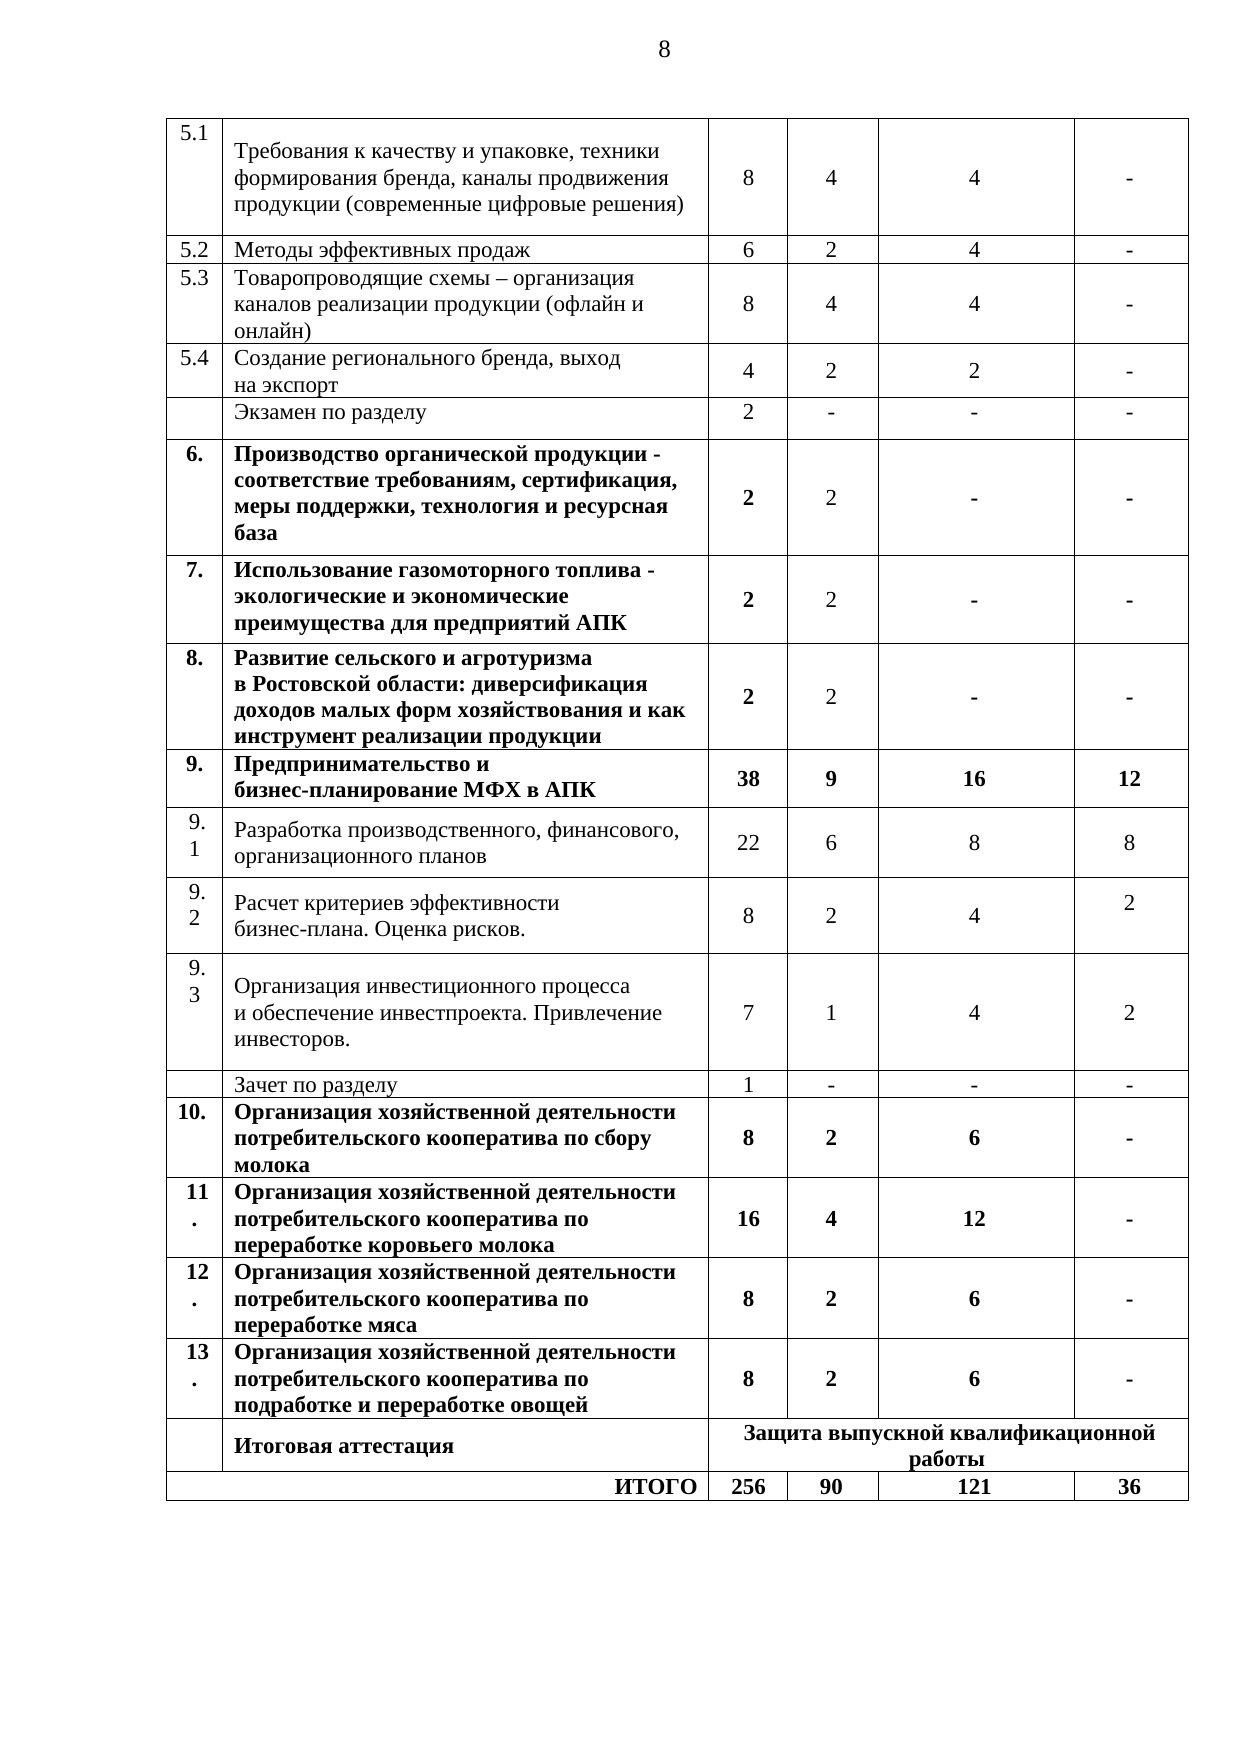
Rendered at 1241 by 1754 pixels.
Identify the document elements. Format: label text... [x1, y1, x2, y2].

table_cell 6. [167, 440, 222, 555]
table_cell 2 [788, 1339, 878, 1417]
table_cell 8 [1075, 808, 1188, 877]
table_cell Экзамен по разделу [223, 398, 708, 439]
table_cell 2 [709, 440, 787, 555]
table_cell - [1075, 398, 1188, 439]
table_cell 2 [788, 878, 878, 953]
table_cell 2 [1075, 878, 1188, 953]
table_cell - [1075, 344, 1188, 397]
table_cell Развитие сельского и агротуризма в Ростовской области: диверсификация доходов малых форм хозяйствования и как инструмент реализации продукции [223, 644, 708, 749]
table_cell - [1075, 644, 1188, 749]
table_cell 16 [879, 750, 1074, 807]
table_cell 2 [1075, 954, 1188, 1070]
table_cell Производство органической продукции - соответствие требованиям, сертификация, меры поддержки, технология и ресурсная база [223, 440, 708, 555]
table_cell 8 [709, 1098, 787, 1177]
table_cell 6 [879, 1258, 1074, 1337]
table_cell 2 [788, 1258, 878, 1337]
table_cell - [1075, 556, 1188, 642]
table_cell 4 [879, 236, 1074, 263]
table_cell 2 [709, 398, 787, 439]
table_cell - [1075, 440, 1188, 555]
table_cell - [879, 644, 1074, 749]
table_cell Требования к качеству и упаковке, техники формирования бренда, каналы продвижения продукции (современные цифровые решения) [223, 119, 708, 234]
table_cell 8 [709, 119, 787, 234]
table_cell 8 [879, 808, 1074, 877]
table_cell - [1075, 1339, 1188, 1417]
table_cell 12 [1075, 750, 1188, 807]
table_cell 9. [167, 750, 222, 807]
table_cell 2 [788, 1098, 878, 1177]
table_cell 5.1 [167, 119, 222, 234]
table_cell 4 [788, 1178, 878, 1257]
table_cell Создание регионального бренда, выход на экспорт [223, 344, 708, 397]
table_cell [167, 1071, 222, 1097]
table_cell 121 [879, 1472, 1074, 1500]
table_cell 8 [709, 1339, 787, 1417]
table_cell 4 [788, 119, 878, 234]
table_cell 4 [879, 119, 1074, 234]
table_cell 6 [788, 808, 878, 877]
table_cell 1 [788, 954, 878, 1070]
table_cell - [1075, 236, 1188, 263]
table_cell 6 [879, 1339, 1074, 1417]
table_cell 8. [167, 644, 222, 749]
table_cell 12. [167, 1258, 222, 1337]
table_cell - [879, 1071, 1074, 1097]
table_cell - [879, 440, 1074, 555]
table_cell 2 [788, 556, 878, 642]
table_cell 4 [879, 954, 1074, 1070]
table_cell 2 [788, 236, 878, 263]
table_cell Методы эффективных продаж [223, 236, 708, 263]
table_cell Итоговая аттестация [223, 1419, 708, 1471]
table_cell Расчет критериев эффективности бизнес-плана. Оценка рисков. [223, 878, 708, 953]
table_cell 5.4 [167, 344, 222, 397]
table_cell - [1075, 1258, 1188, 1337]
table_cell [167, 398, 222, 439]
table_cell - [879, 556, 1074, 642]
table_cell 5.3 [167, 264, 222, 343]
table_cell 256 [709, 1472, 787, 1500]
table_cell 2 [788, 440, 878, 555]
table_cell 4 [879, 264, 1074, 343]
table_cell Организация хозяйственной деятельности потребительского кооператива по переработке коровьего молока [223, 1178, 708, 1257]
table_cell - [1075, 264, 1188, 343]
table_cell - [788, 1071, 878, 1097]
table_cell - [788, 398, 878, 439]
table_cell 10. [167, 1098, 222, 1177]
table_cell 7 [709, 954, 787, 1070]
table_cell 9.3 [167, 954, 222, 1070]
table_cell 4 [788, 264, 878, 343]
table_cell 13. [167, 1339, 222, 1417]
table_cell 9.2 [167, 878, 222, 953]
table_cell Организация хозяйственной деятельности потребительского кооператива по подработке и переработке овощей [223, 1339, 708, 1417]
table_cell 90 [788, 1472, 878, 1500]
table_cell [167, 1419, 222, 1471]
table_cell - [1075, 119, 1188, 234]
table_cell 6 [709, 236, 787, 263]
table_cell 8 [709, 878, 787, 953]
table_cell 2 [788, 644, 878, 749]
table_cell 2 [709, 556, 787, 642]
table_cell - [1075, 1178, 1188, 1257]
table_cell Использование газомоторного топлива - экологические и экономические преимущества для предприятий АПК [223, 556, 708, 642]
table_cell 9 [788, 750, 878, 807]
table_cell 12 [879, 1178, 1074, 1257]
table_cell - [1075, 1071, 1188, 1097]
table_cell 2 [709, 644, 787, 749]
table_cell 11. [167, 1178, 222, 1257]
table_cell Товаропроводящие схемы – организация каналов реализации продукции (офлайн и онлайн) [223, 264, 708, 343]
table_cell - [879, 398, 1074, 439]
table_cell 38 [709, 750, 787, 807]
table_cell Зачет по разделу [223, 1071, 708, 1097]
table_cell 7. [167, 556, 222, 642]
table_cell 16 [709, 1178, 787, 1257]
table_cell 6 [879, 1098, 1074, 1177]
table_cell 9.1 [167, 808, 222, 877]
table_cell 2 [879, 344, 1074, 397]
table_cell Организация инвестиционного процесса и обеспечение инвестпроекта. Привлечение инвесторов. [223, 954, 708, 1070]
table_cell 4 [879, 878, 1074, 953]
table_cell 5.2 [167, 236, 222, 263]
table_cell Организация хозяйственной деятельности потребительского кооператива по переработке мяса [223, 1258, 708, 1337]
table_cell ИТОГО [167, 1472, 708, 1500]
table_cell 8 [709, 1258, 787, 1337]
table_cell Защита выпускной квалификационной работы [709, 1419, 1188, 1471]
table_cell 22 [709, 808, 787, 877]
table_cell - [1075, 1098, 1188, 1177]
table_cell 8 [709, 264, 787, 343]
table_cell 2 [788, 344, 878, 397]
table_cell 1 [709, 1071, 787, 1097]
table_cell Разработка производственного, финансового, организационного планов [223, 808, 708, 877]
table_cell 36 [1075, 1472, 1188, 1500]
table_cell 4 [709, 344, 787, 397]
table_cell Предпринимательство и бизнес-планирование МФХ в АПК [223, 750, 708, 807]
table_cell Организация хозяйственной деятельности потребительского кооператива по сбору молока [223, 1098, 708, 1177]
